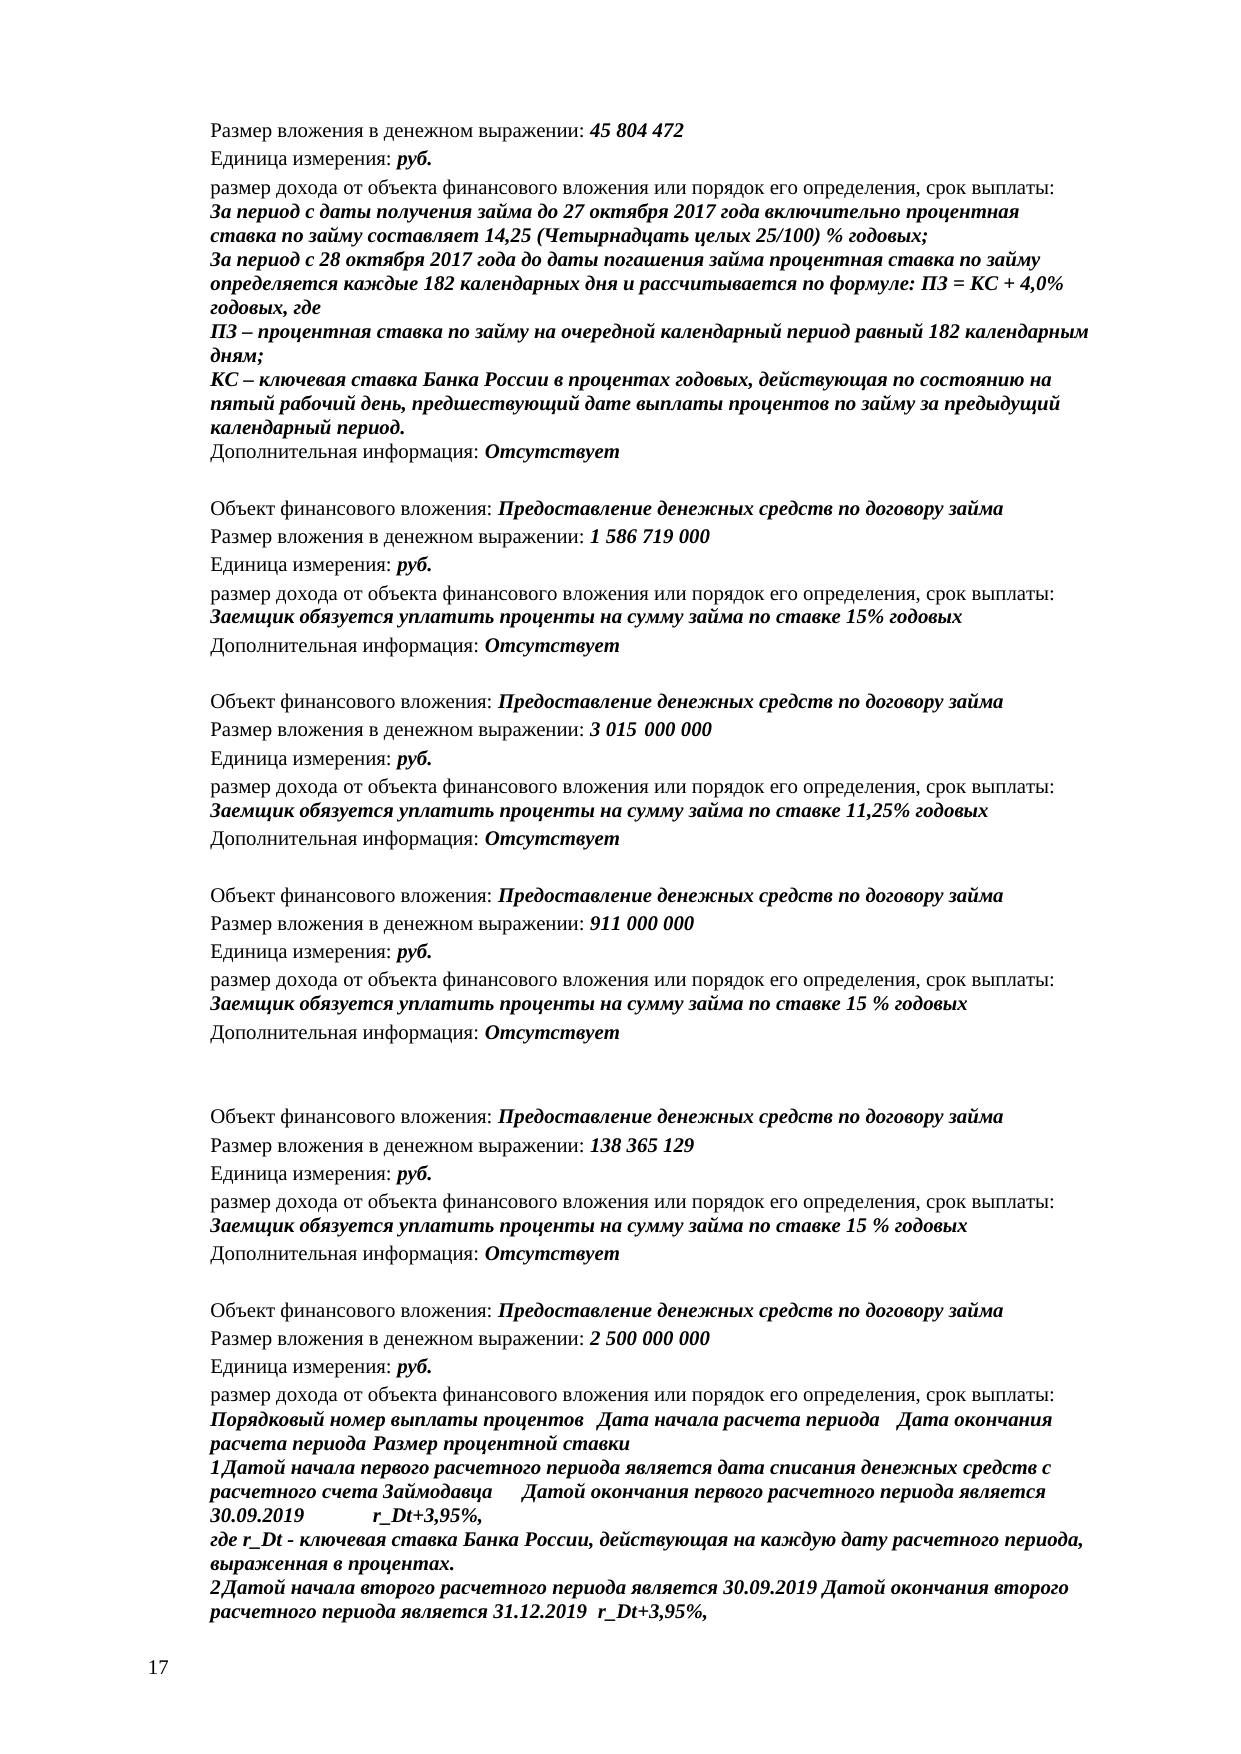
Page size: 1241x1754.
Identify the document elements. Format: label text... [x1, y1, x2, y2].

text размер дохода от объекта финансового вложения или порядок его определения, срок выплаты: Заемщик обязуется уплатить проценты на сумму займа по ставке 15 % годовых [210, 1189, 1092, 1237]
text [210, 1382, 1092, 1623]
text Размер вложения в денежном выражении: 2 500 000 000 [210, 1326, 1092, 1350]
text Единица измерения: руб. [210, 939, 1092, 963]
text размер дохода от объекта финансового вложения или порядок его определения, срок выплаты: Заемщик обязуется уплатить проценты на сумму займа по ставке 15% годовых [210, 580, 1092, 628]
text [210, 174, 1092, 463]
text размер дохода от объекта финансового вложения или порядок его определения, срок выплаты: Заемщик обязуется уплатить проценты на сумму займа по ставке 15 % годовых [210, 967, 1092, 1015]
text Объект финансового вложения: Предоставление денежных средств по договору займа [210, 1298, 1092, 1322]
text Дополнительная информация: Отсутствует [210, 1019, 1092, 1044]
text размер дохода от объекта финансового вложения или порядок его определения, срок выплаты: Заемщик обязуется уплатить проценты на сумму займа по ставке 11,25% годовых [210, 774, 1092, 822]
text Размер вложения в денежном выражении: 3 015 000 000 [210, 717, 1092, 741]
text Дополнительная информация: Отсутствует [210, 1241, 1092, 1265]
text Объект финансового вложения: Предоставление денежных средств по договору займа [210, 883, 1092, 907]
text Единица измерения: руб. [210, 1354, 1092, 1378]
text Размер вложения в денежном выражении: 911 000 000 [210, 911, 1092, 935]
text Единица измерения: руб. [210, 746, 1092, 770]
text Размер вложения в денежном выражении: 45 804 472 [210, 118, 1092, 142]
text Единица измерения: руб. [210, 552, 1092, 576]
text Объект финансового вложения: Предоставление денежных средств по договору займа [210, 496, 1092, 520]
text Единица измерения: руб. [210, 1161, 1092, 1185]
text Объект финансового вложения: Предоставление денежных средств по договору займа [210, 689, 1092, 713]
text Размер вложения в денежном выражении: 138 365 129 [210, 1132, 1092, 1157]
text Объект финансового вложения: Предоставление денежных средств по договору займа [210, 1104, 1092, 1128]
text Дополнительная информация: Отсутствует [210, 826, 1092, 850]
text Размер вложения в денежном выражении: 1 586 719 000 [210, 524, 1092, 548]
text Дополнительная информация: Отсутствует [210, 633, 1092, 657]
text Единица измерения: руб. [210, 146, 1092, 170]
